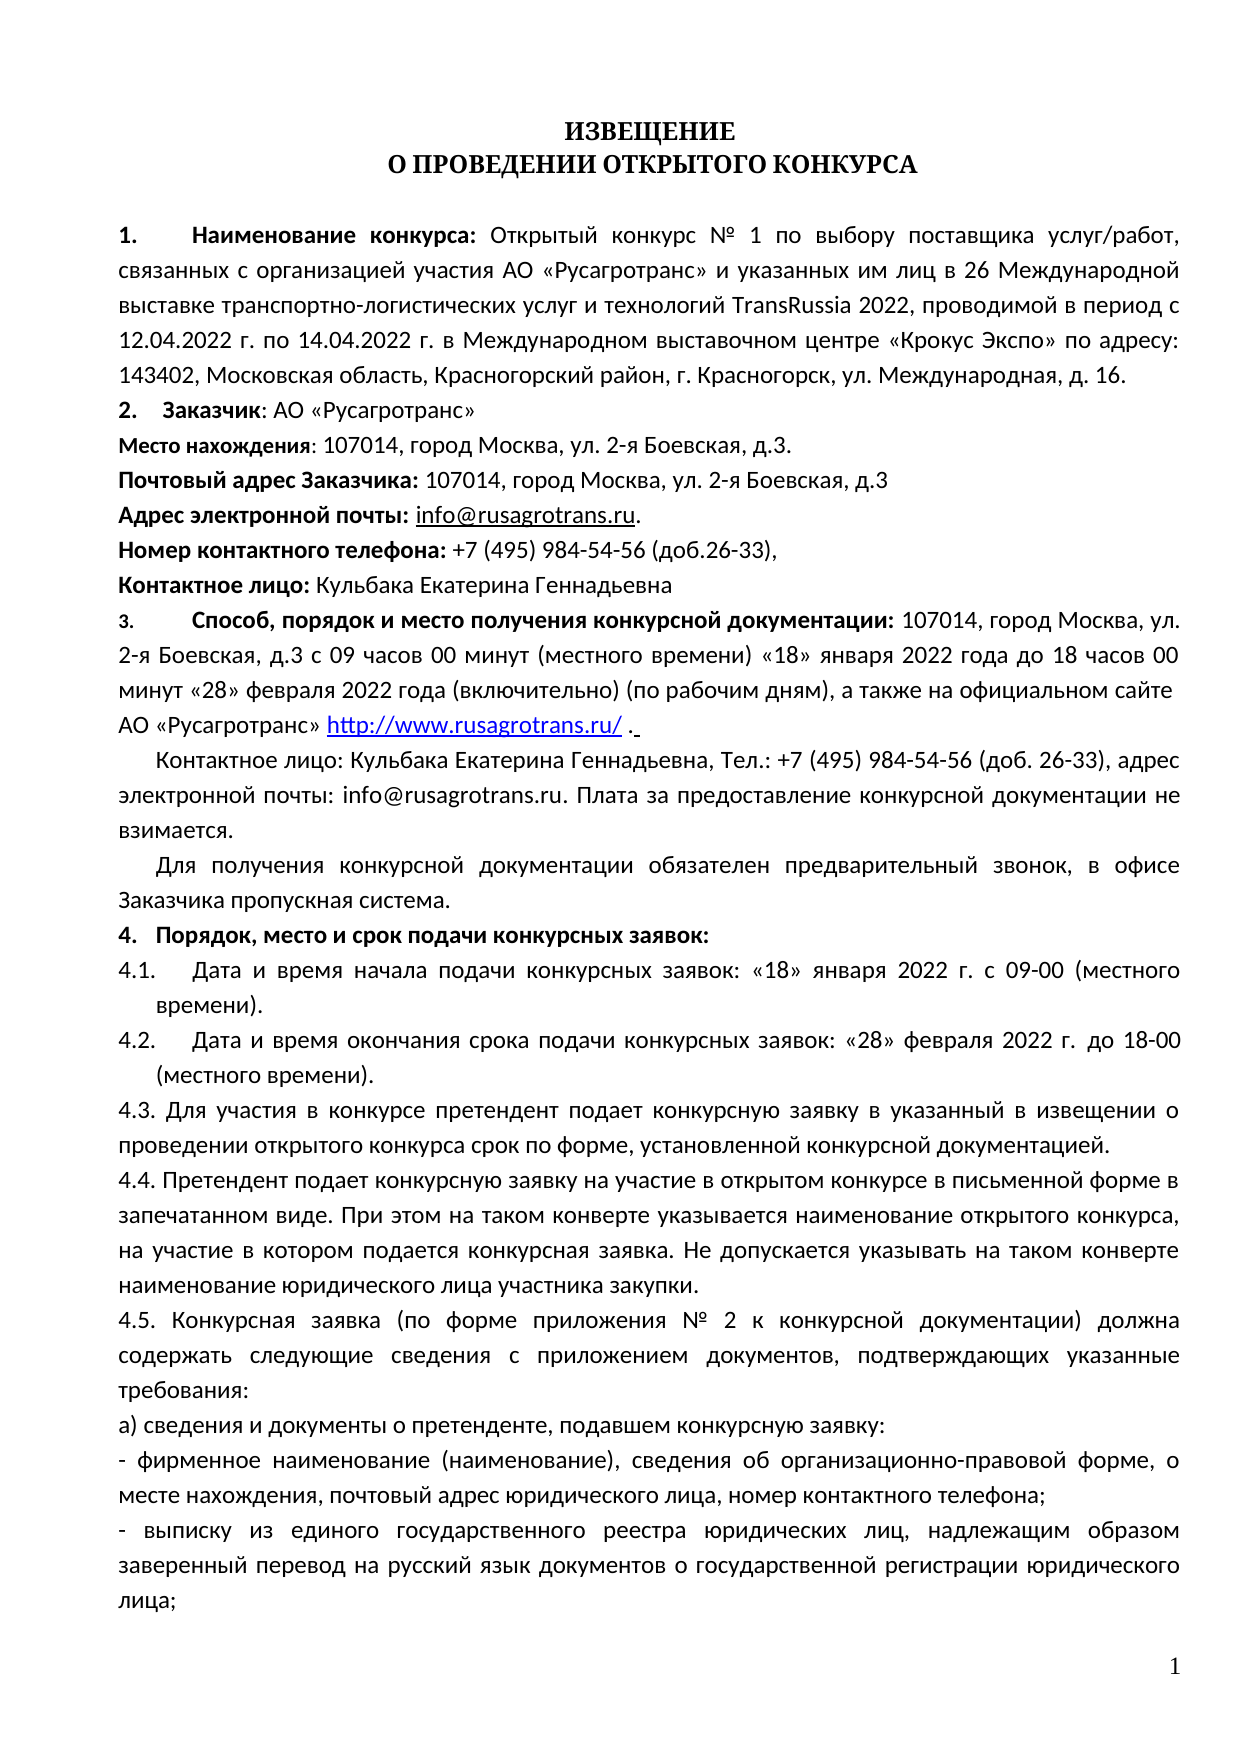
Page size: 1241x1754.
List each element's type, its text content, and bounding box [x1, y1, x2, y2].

text а) сведения и документы о претенденте, подавшем конкурсную заявку: [118, 1409, 1181, 1440]
list Способ, порядок и место получения конкурсной документации: 107014, город Москва, ул. 2-я Боевская, д.3 с 09 часов 00 минут (местного времени) «18» января 2022 года до 18 часов 00 минут «28» февраля 2022 года (включительно) (по рабочим дням), а также на официальном сайте АО «Русагротранс» http://www.rusagrotrans.ru/ . [118, 604, 1181, 740]
text 4.5. Конкурсная заявка (по форме приложения № 2 к конкурсной документации) должна содержать следующие сведения с приложением документов, подтверждающих указанные требования: [118, 1304, 1181, 1405]
text 4.4. Претендент подает конкурсную заявку на участие в открытом конкурсе в письменной форме в запечатанном виде. При этом на таком конверте указывается наименование открытого конкурса, на участие в котором подается конкурсная заявка. Не допускается указывать на таком конверте наименование юридического лица участника закупки. [118, 1164, 1181, 1300]
text Место нахождения: 107014, город Москва, ул. 2-я Боевская, д.3. [118, 429, 1181, 460]
text Номер контактного телефона: +7 (495) 984-54-56 (доб.26-33), [118, 534, 1181, 565]
list Дата и время окончания срока подачи конкурсных заявок: «28» февраля 2022 г. до 18-00 (местного времени). [118, 1024, 1181, 1090]
list Заказчик: АО «Русагротранс» [118, 394, 1181, 425]
text Адрес электронной почты: info@rusagrotrans.ru. [118, 499, 1181, 530]
subtitle О ПРОВЕДЕНИИ ОТКРЫТОГО КОНКУРСА [118, 151, 1181, 180]
list Дата и время начала подачи конкурсных заявок: «18» января 2022 г. с 09-00 (местного времени). [118, 954, 1181, 1020]
text Контактное лицо: Кульбака Екатерина Геннадьевна [118, 569, 1181, 600]
subtitle ИЗВЕЩЕНИЕ [118, 118, 1181, 147]
text Почтовый адрес Заказчика: 107014, город Москва, ул. 2-я Боевская, д.3 [118, 464, 1181, 495]
text Контактное лицо: Кульбака Екатерина Геннадьевна, Тел.: +7 (495) 984-54-56 (доб. 26-33), адрес электронной почты: info@rusagrotrans.ru. Плата за предоставление конкурсной документации не взимается. [118, 744, 1181, 845]
list Порядок, место и срок подачи конкурсных заявок: [118, 919, 1181, 950]
text 4.3. Для участия в конкурсе претендент подает конкурсную заявку в указанный в извещении о проведении открытого конкурса срок по форме, установленной конкурсной документацией. [118, 1094, 1181, 1160]
text Для получения конкурсной документации обязателен предварительный звонок, в офисе Заказчика пропускная система. [118, 849, 1181, 915]
text - фирменное наименование (наименование), сведения об организационно-правовой форме, о месте нахождения, почтовый адрес юридического лица, номер контактного телефона; [118, 1444, 1181, 1510]
text - выписку из единого государственного реестра юридических лиц, надлежащим образом заверенный перевод на русский язык документов о государственной регистрации юридического лица; [118, 1514, 1181, 1615]
list Наименование конкурса: Открытый конкурс № 1 по выбору поставщика услуг/работ, связанных с организацией участия АО «Русагротранс» и указанных им лиц в 26 Международной выставке транспортно-логистических услуг и технологий TransRussia 2022, проводимой в период с 12.04.2022 г. по 14.04.2022 г. в Международном выставочном центре «Крокус Экспо» по адресу: 143402, Московская область, Красногорский район, г. Красногорск, ул. Международная, д. 16. [118, 219, 1181, 390]
